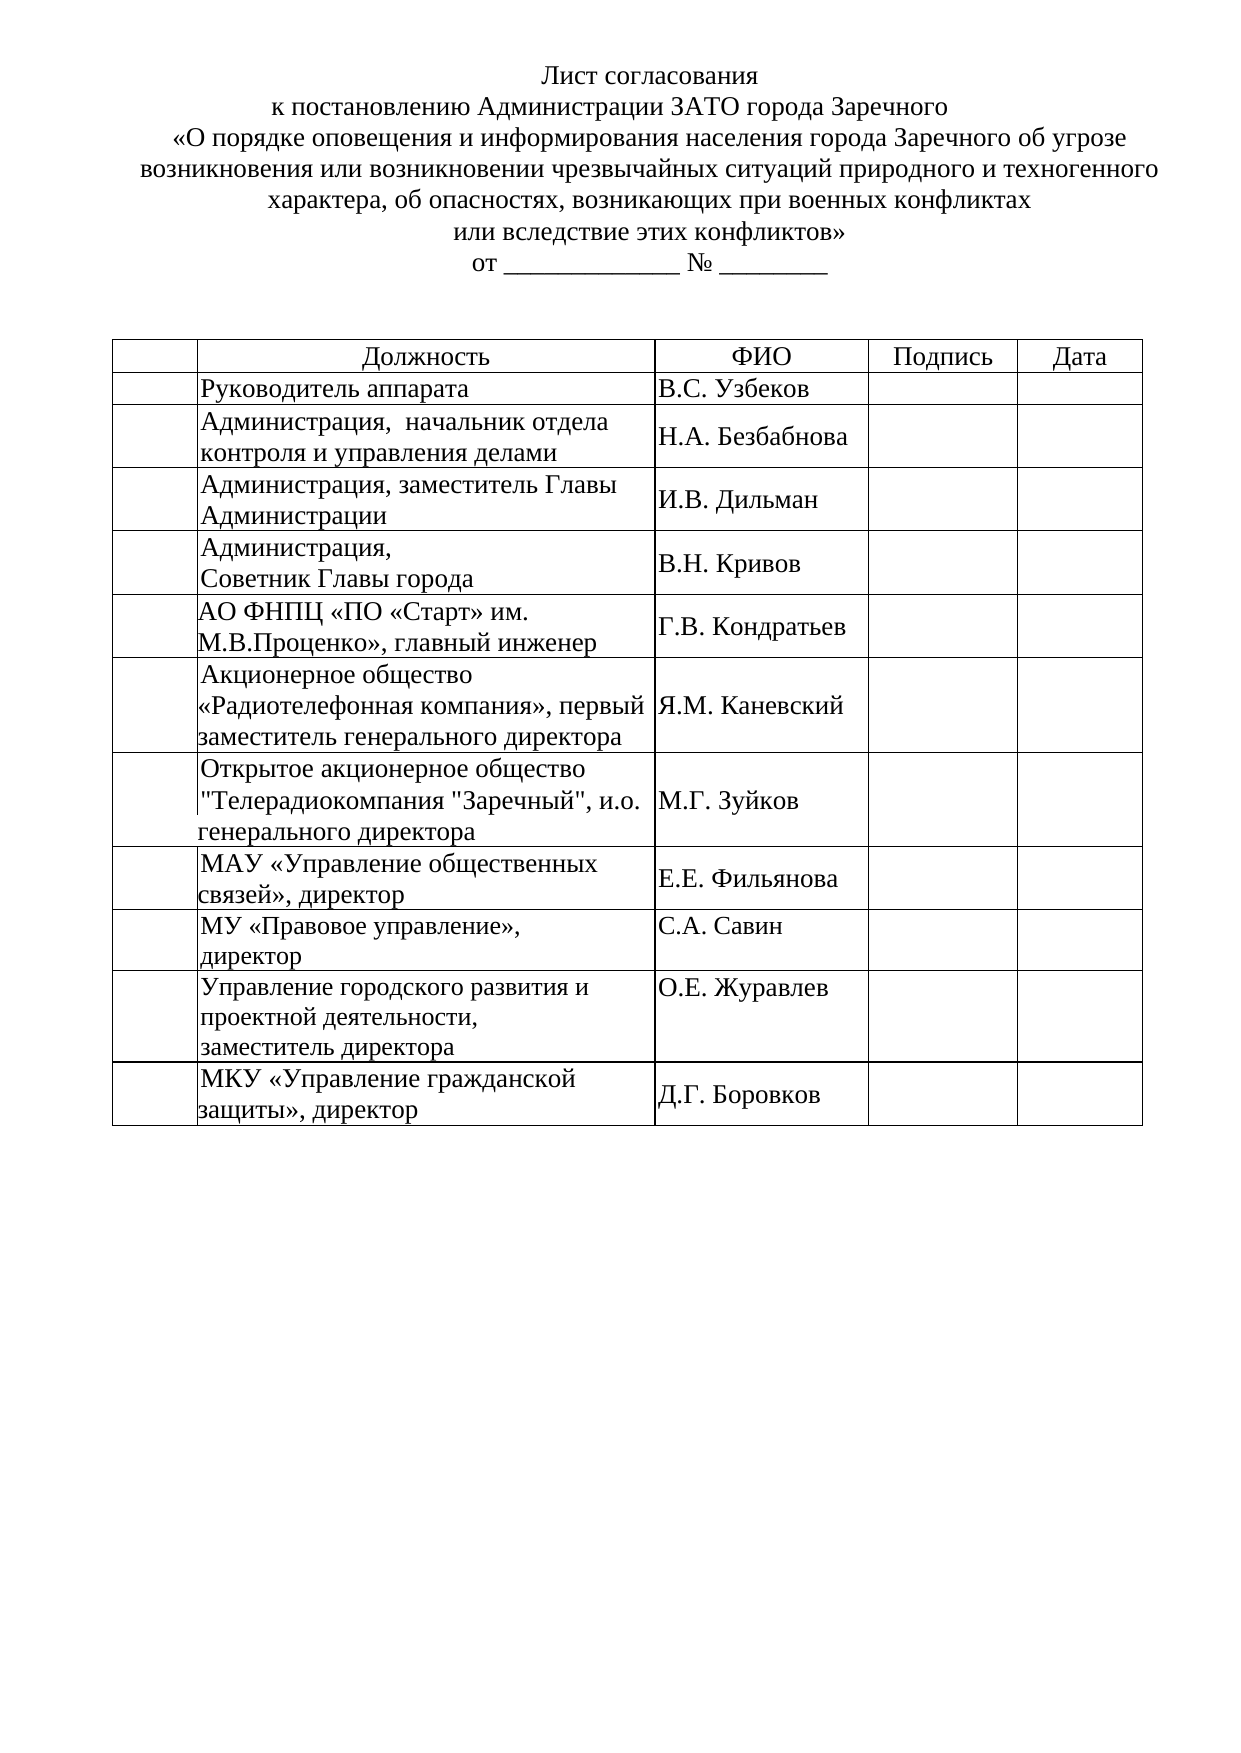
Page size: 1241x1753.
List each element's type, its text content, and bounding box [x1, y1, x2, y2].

table_cell Н.А. Безбабнова [656, 405, 868, 467]
table_cell Администрация, начальник отдела контроля и управления делами [198, 405, 654, 467]
table_cell Администрация, заместитель Главы Администрации [198, 468, 654, 530]
table_cell Руководитель аппарата [198, 373, 654, 404]
table_cell [1018, 910, 1142, 970]
table_cell [113, 1063, 197, 1125]
table_cell И.В. Дильман [656, 468, 868, 530]
table_header Подпись [869, 340, 1017, 372]
table_cell Я.М. Каневский [656, 658, 868, 752]
text от _____________ № ________ [118, 246, 1181, 277]
text «О порядке оповещения и информирования населения города Заречного об угрозе возникновения или возникновении чрезвычайных ситуаций природного и техногенного характера, об опасностях, возникающих при военных конфликтах [118, 121, 1181, 215]
table_cell Е.Е. Фильянова [656, 847, 868, 909]
table_cell [869, 910, 1017, 970]
table_header ФИО [656, 340, 868, 372]
table_cell Г.В. Кондратьев [656, 595, 868, 657]
table_cell [1018, 1063, 1142, 1125]
table_cell В.Н. Кривов [656, 531, 868, 594]
table_cell [1018, 847, 1142, 909]
table_cell Администрация, Советник Главы города [198, 531, 654, 594]
table_cell МКУ «Управление гражданской защиты», директор [198, 1063, 654, 1125]
text Лист согласования [118, 59, 1181, 90]
table_cell [113, 531, 197, 594]
table_cell [1018, 405, 1142, 467]
table_cell [869, 658, 1017, 752]
table_cell [1018, 753, 1142, 846]
table_cell О.Е. Журавлев [656, 971, 868, 1061]
table_header Должность [198, 340, 654, 372]
table_cell МУ «Правовое управление», директор [198, 910, 654, 970]
table_cell [869, 753, 1017, 846]
table_cell [1018, 468, 1142, 530]
text или вследствие этих конфликтов» [118, 215, 1181, 246]
table_cell [1018, 531, 1142, 594]
table_cell В.С. Узбеков [656, 373, 868, 404]
table_cell [869, 531, 1017, 594]
table_cell [113, 468, 197, 530]
table_cell [113, 595, 197, 657]
table_cell [869, 971, 1017, 1061]
text к постановлению Администрации ЗАТО города Заречного [118, 90, 1102, 121]
table_cell [113, 658, 197, 752]
table_cell [113, 753, 197, 846]
table_cell [113, 373, 197, 404]
table_cell С.А. Савин [656, 910, 868, 970]
table_cell [869, 847, 1017, 909]
table_header [113, 340, 197, 372]
table_cell [113, 405, 197, 467]
table_cell [869, 468, 1017, 530]
table_cell [1018, 373, 1142, 404]
table_header Дата [1018, 340, 1142, 372]
table_cell [1018, 595, 1142, 657]
table_cell М.Г. Зуйков [656, 753, 868, 846]
table_cell [113, 910, 197, 970]
table_cell [113, 847, 197, 909]
table_cell Управление городского развития и проектной деятельности, заместитель директора [198, 971, 654, 1061]
table_cell [113, 971, 197, 1061]
table_cell Д.Г. Боровков [656, 1063, 868, 1125]
table_cell [869, 1063, 1017, 1125]
table_cell [869, 405, 1017, 467]
table_cell [869, 595, 1017, 657]
table_cell [869, 373, 1017, 404]
table_cell [1018, 971, 1142, 1061]
table_cell АО ФНПЦ «ПО «Старт» им. М.В.Проценко», главный инженер [198, 595, 654, 657]
table_cell [1018, 658, 1142, 752]
